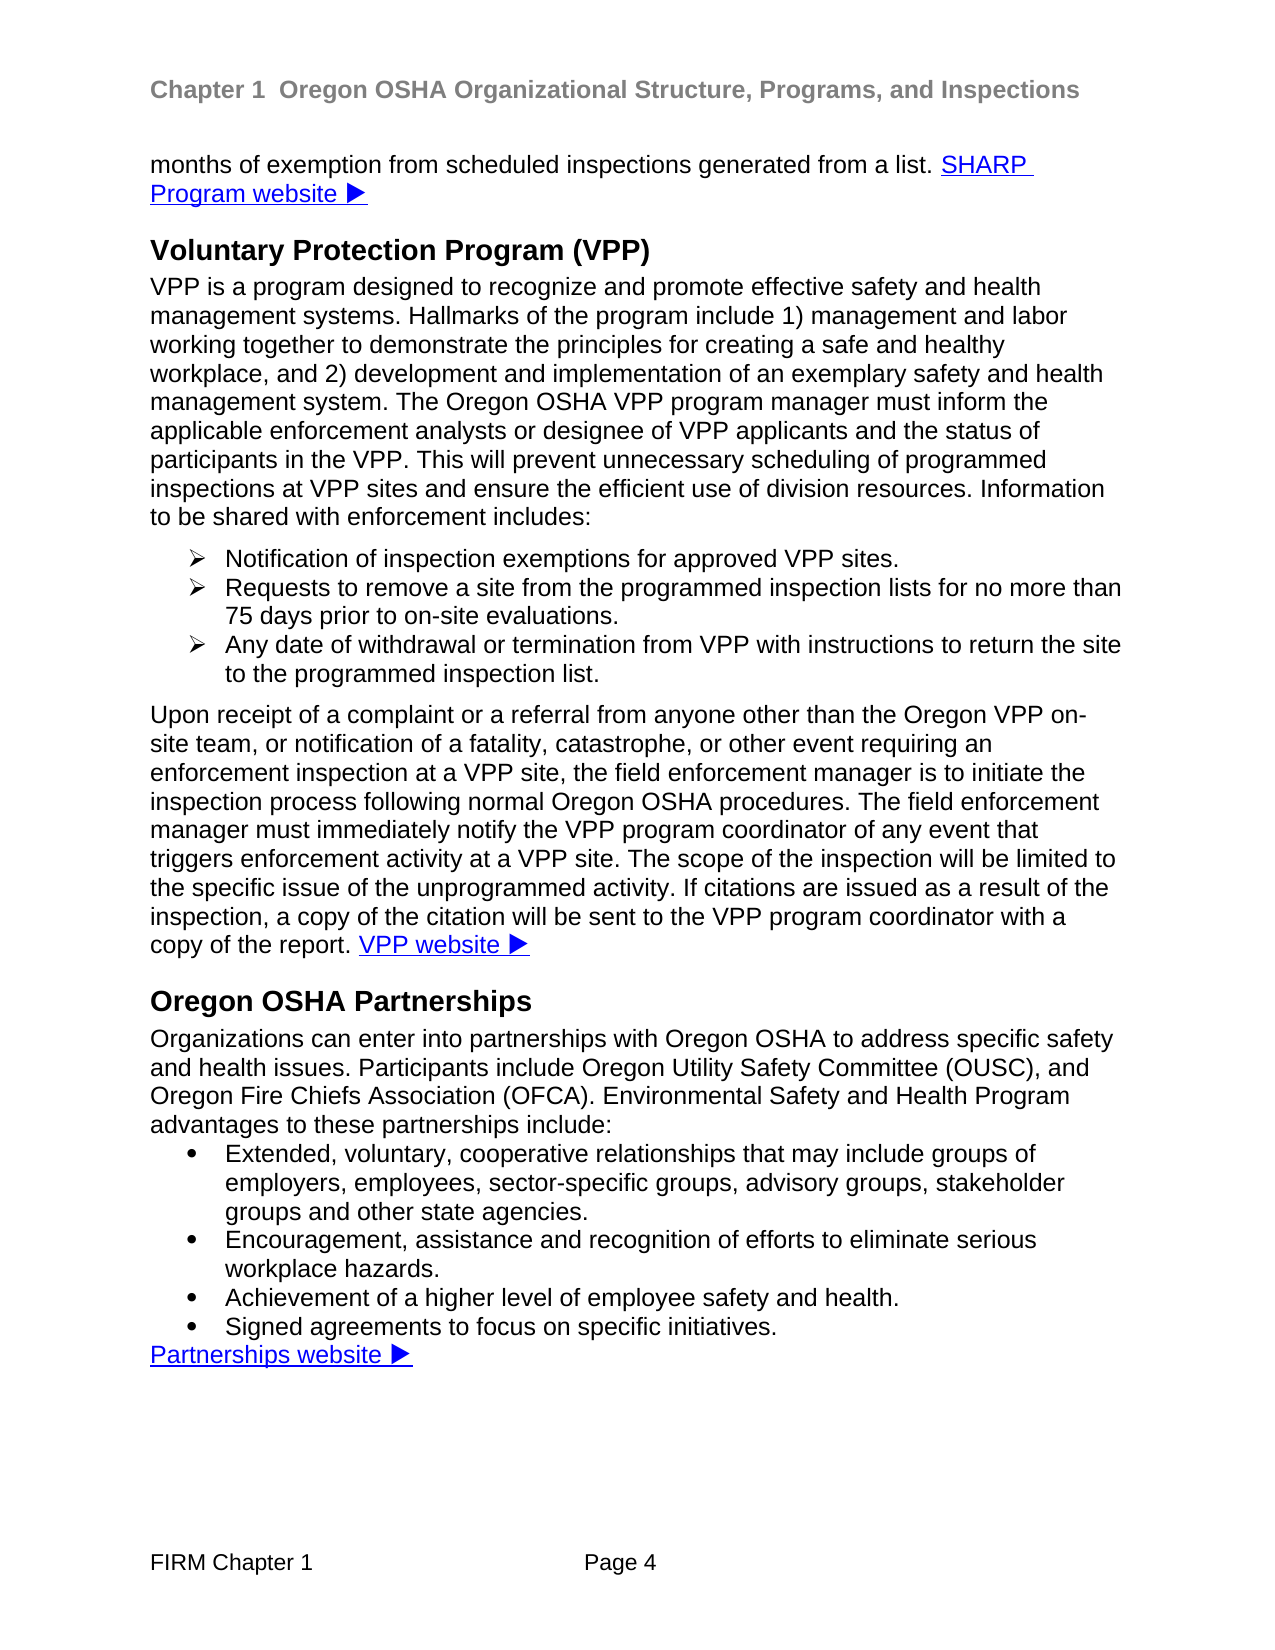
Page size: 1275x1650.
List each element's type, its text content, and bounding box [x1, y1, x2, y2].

list Achievement of a higher level of employee safety and health. [187, 1283, 1125, 1312]
subtitle Oregon OSHA Partnerships [150, 984, 1125, 1018]
list Requests to remove a site from the programmed inspection lists for no more than 75 days prior to on-site evaluations. [187, 572, 1125, 630]
text Partnerships website [150, 1341, 1125, 1369]
list Notification of inspection exemptions for approved VPP sites. [187, 544, 1125, 572]
list Encouragement, assistance and recognition of efforts to eliminate serious workplace hazards. [187, 1225, 1125, 1283]
text Organizations can enter into partnerships with Oregon OSHA to address specific safety and health issues. Participants include Oregon Utility Safety Committee (OUSC), and Oregon Fire Chiefs Association (OFCA). Environmental Safety and Health Program advantages to these partnerships include: [150, 1024, 1125, 1139]
list Signed agreements to focus on specific initiatives. [187, 1312, 1125, 1341]
subtitle Voluntary Protection Program (VPP) [150, 233, 1125, 266]
text VPP is a program designed to recognize and promote effective safety and health management systems. Hallmarks of the program include 1) management and labor working together to demonstrate the principles for creating a safe and healthy workplace, and 2) development and implementation of an exemplary safety and health management system. The Oregon OSHA VPP program manager must inform the applicable enforcement analysts or designee of VPP applicants and the status of participants in the VPP. This will prevent unnecessary scheduling of programmed inspections at VPP sites and ensure the efficient use of division resources. Information to be shared with enforcement includes: [150, 272, 1125, 531]
list Extended, voluntary, cooperative relationships that may include groups of employers, employees, sector-specific groups, advisory groups, stakeholder groups and other state agencies. [187, 1139, 1125, 1225]
text Upon receipt of a complaint or a referral from anyone other than the Oregon VPP on-site team, or notification of a fatality, catastrophe, or other event requiring an enforcement inspection at a VPP site, the field enforcement manager is to initiate the inspection process following normal Oregon OSHA procedures. The field enforcement manager must immediately notify the VPP program coordinator of any event that triggers enforcement activity at a VPP site. The scope of the inspection will be limited to the specific issue of the unprogrammed activity. If citations are issued as a result of the inspection, a copy of the citation will be sent to the VPP program coordinator with a copy of the report. VPP website [150, 700, 1125, 959]
list Any date of withdrawal or termination from VPP with instructions to return the site to the programmed inspection list. [187, 630, 1125, 688]
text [150, 150, 1125, 208]
